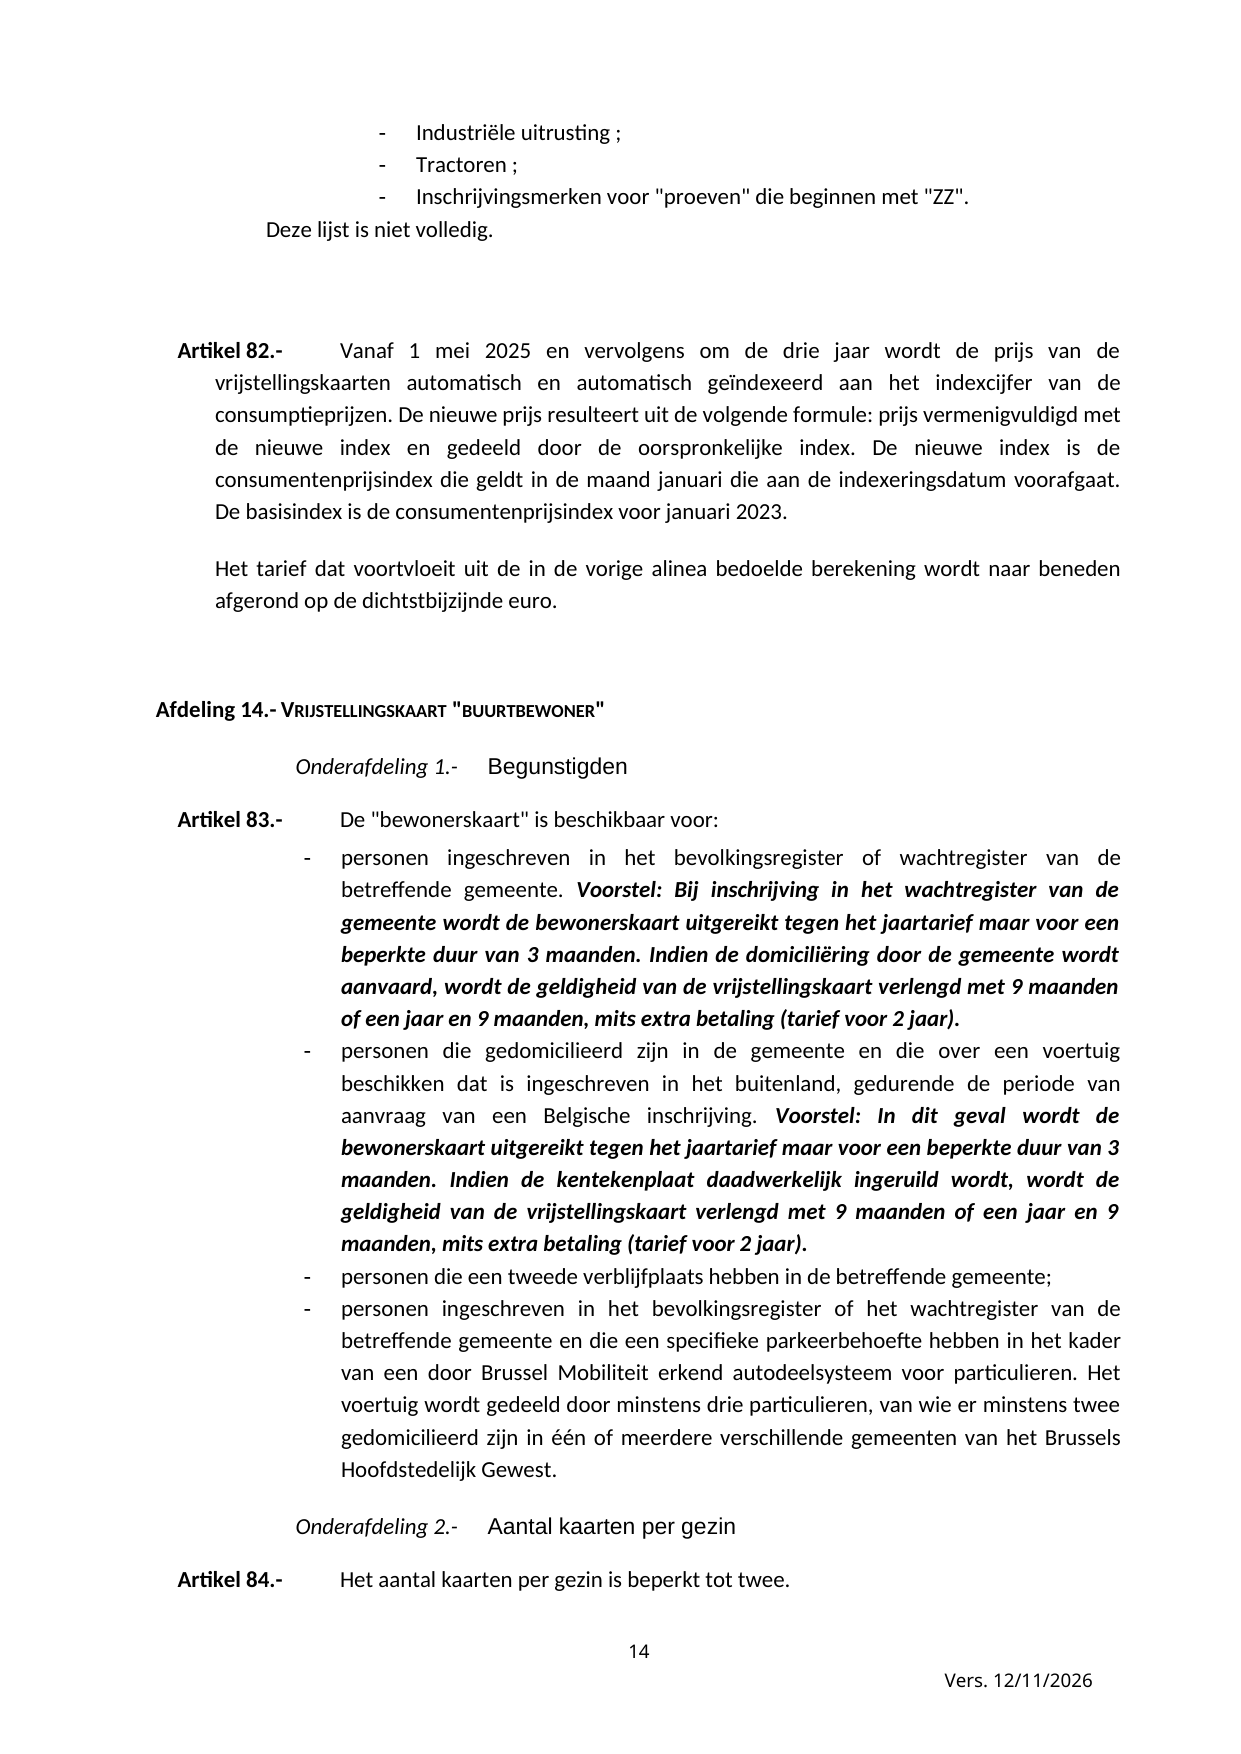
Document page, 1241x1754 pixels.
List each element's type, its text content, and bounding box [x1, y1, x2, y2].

subtitle Vrijstellingskaart "buurtbewoner" [156, 695, 1122, 723]
subtitle Het tarief dat voortvloeit uit de in de vorige alinea bedoelde berekening wordt naar beneden afgerond op de dichtstbijzijnde euro. [215, 554, 1122, 614]
list Inschrijvingsmerken voor "proeven" die beginnen met "ZZ". [378, 182, 1122, 211]
list personen die gedomicilieerd zijn in de gemeente en die over een voertuig beschikken dat is ingeschreven in het buitenland, gedurende de periode van aanvraag van een Belgische inschrijving. Voorstel: In dit geval wordt de bewonerskaart uitgereikt tegen het jaartarief maar voor een beperkte duur van 3 maanden. Indien de kentekenplaat daadwerkelijk ingeruild wordt, wordt de geldigheid van de vrijstellingskaart verlengd met 9 maanden of een jaar en 9 maanden, mits extra betaling (tarief voor 2 jaar). [303, 1036, 1122, 1258]
list personen ingeschreven in het bevolkingsregister of het wachtregister van de betreffende gemeente en die een specifieke parkeerbehoefte hebben in het kader van een door Brussel Mobiliteit erkend autodeelsysteem voor particulieren. Het voertuig wordt gedeeld door minstens drie particulieren, van wie er minstens twee gedomicilieerd zijn in één of meerdere verschillende gemeenten van het Brussels Hoofdstedelijk Gewest. [303, 1294, 1122, 1483]
subtitle Het aantal kaarten per gezin is beperkt tot twee. [177, 1565, 1122, 1593]
text Deze lijst is niet volledig. [266, 215, 1122, 243]
list Tractoren ; [378, 150, 1122, 178]
subtitle Aantal kaarten per gezin [295, 1512, 1122, 1540]
subtitle Begunstigden [295, 752, 1122, 780]
list Industriële uitrusting ; [378, 118, 1122, 146]
subtitle De "bewonerskaart" is beschikbaar voor: [177, 805, 1122, 833]
list personen die een tweede verblijfplaats hebben in de betreffende gemeente; [303, 1262, 1122, 1290]
list personen ingeschreven in het bevolkingsregister of wachtregister van de betreffende gemeente. Voorstel: Bij inschrijving in het wachtregister van de gemeente wordt de bewonerskaart uitgereikt tegen het jaartarief maar voor een beperkte duur van 3 maanden. Indien de domiciliëring door de gemeente wordt aanvaard, wordt de geldigheid van de vrijstellingskaart verlengd met 9 maanden of een jaar en 9 maanden, mits extra betaling (tarief voor 2 jaar). [303, 843, 1122, 1032]
subtitle Vanaf 1 mei 2025 en vervolgens om de drie jaar wordt de prijs van de vrijstellingskaarten automatisch en automatisch geïndexeerd aan het indexcijfer van de consumptieprijzen. De nieuwe prijs resulteert uit de volgende formule: prijs vermenigvuldigd met de nieuwe index en gedeeld door de oorspronkelijke index. De nieuwe index is de consumentenprijsindex die geldt in de maand januari die aan de indexeringsdatum voorafgaat. De basisindex is de consumentenprijsindex voor januari 2023. [177, 336, 1122, 525]
